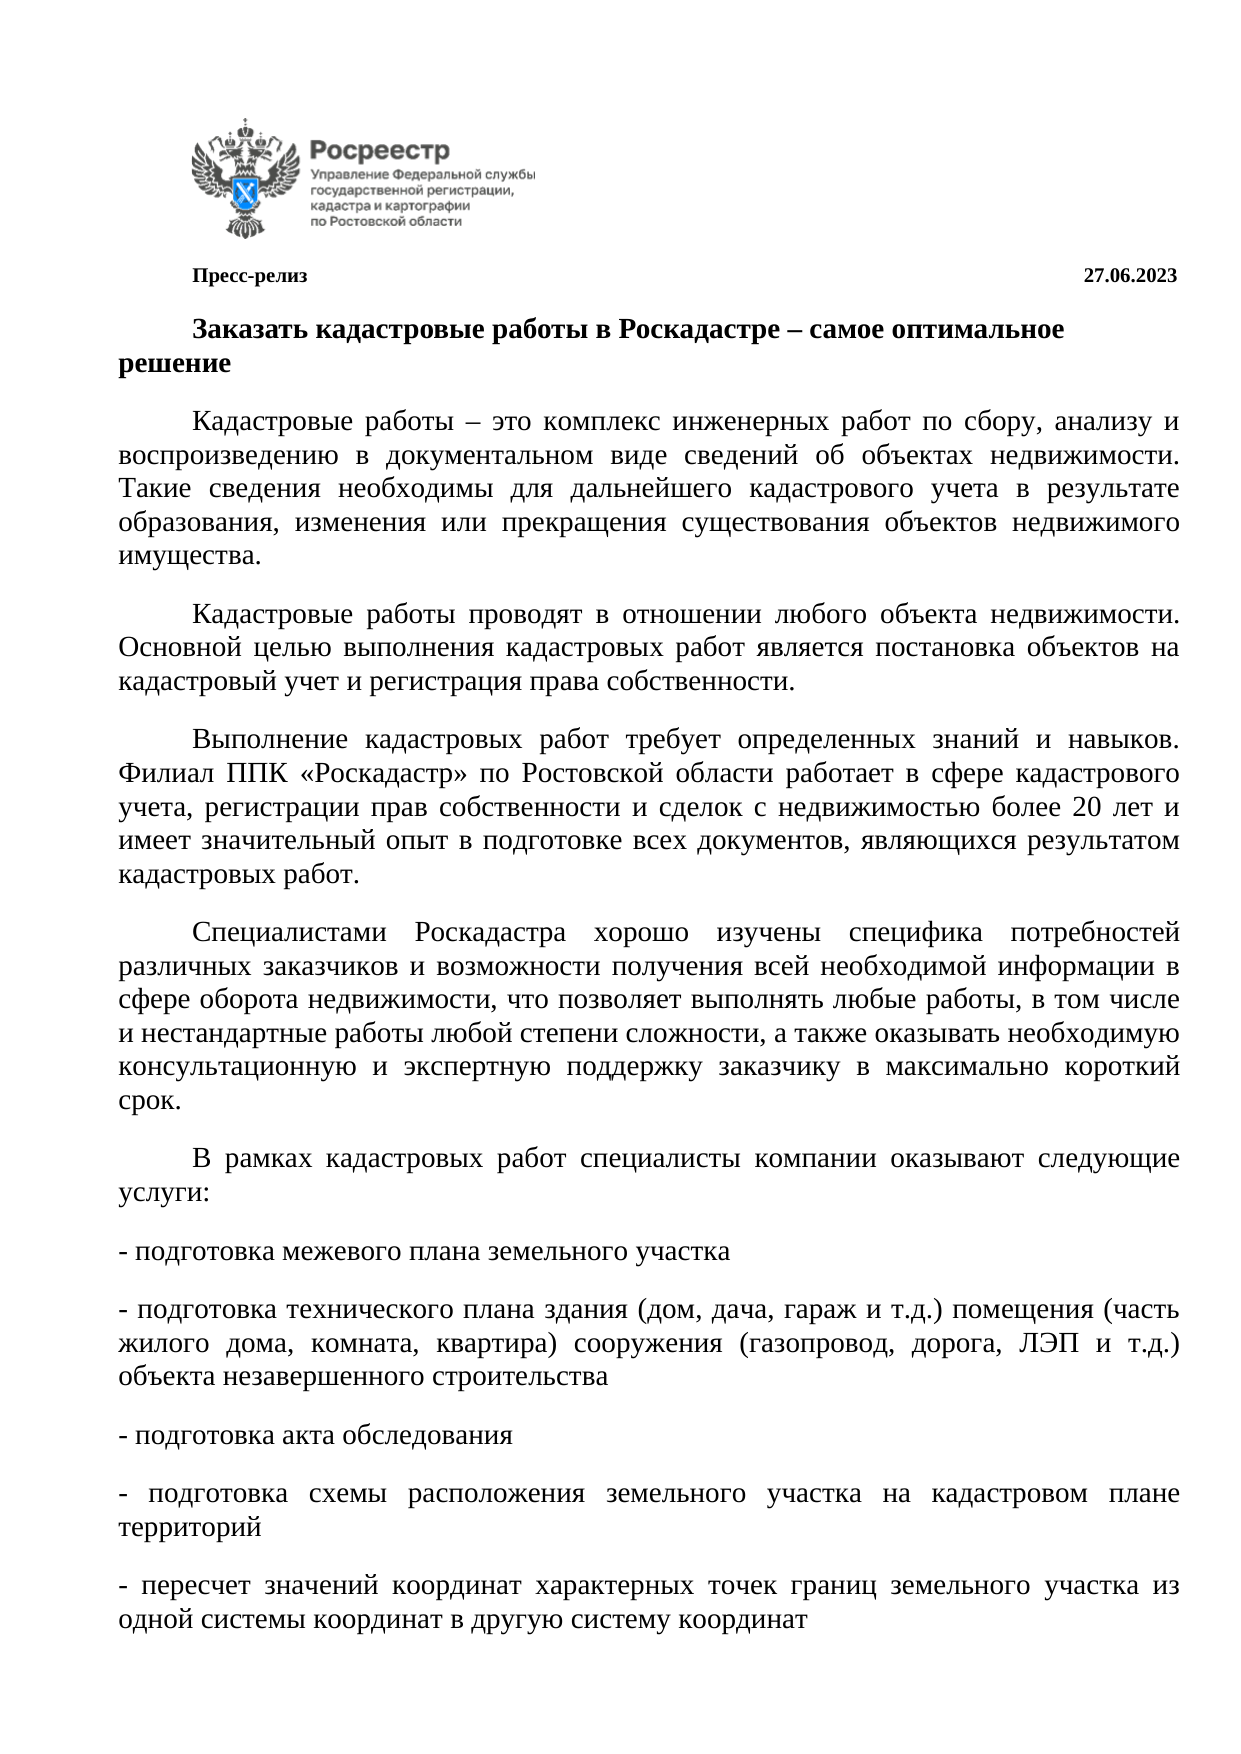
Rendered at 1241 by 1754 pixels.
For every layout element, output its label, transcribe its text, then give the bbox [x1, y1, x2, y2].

text Кадастровые работы проводят в отношении любого объекта недвижимости. Основной целью выполнения кадастровых работ является постановка объектов на кадастровый учет и регистрация права собственности. [118, 596, 1181, 697]
text Пресс-релиз 27.06.2023 [118, 263, 1181, 287]
text - подготовка межевого плана земельного участка [118, 1233, 1181, 1266]
text - подготовка технического плана здания (дом, дача, гараж и т.д.) помещения (часть жилого дома, комната, квартира) сооружения (газопровод, дорога, ЛЭП и т.д.) объекта незавершенного строительства [118, 1291, 1181, 1392]
text Заказать кадастровые работы в Роскадастре – самое оптимальное решение [118, 311, 1181, 378]
picture [191, 118, 535, 239]
text - пересчет значений координат характерных точек границ земельного участка из одной системы координат в другую систему координат [118, 1567, 1181, 1634]
text Специалистами Роскадастра хорошо изучены специфика потребностей различных заказчиков и возможности получения всей необходимой информации в сфере оборота недвижимости, что позволяет выполнять любые работы, в том числе и нестандартные работы любой степени сложности, а также оказывать необходимую консультационную и экспертную поддержку заказчику в максимально короткий срок. [118, 914, 1181, 1116]
text - подготовка схемы расположения земельного участка на кадастровом плане территорий [118, 1475, 1181, 1542]
text В рамках кадастровых работ специалисты компании оказывают следующие услуги: [118, 1141, 1181, 1208]
text Кадастровые работы – это комплекс инженерных работ по сбору, анализу и воспроизведению в документальном виде сведений об объектах недвижимости. Такие сведения необходимы для дальнейшего кадастрового учета в результате образования, изменения или прекращения существования объектов недвижимого имущества. [118, 403, 1181, 571]
text - подготовка акта обследования [118, 1417, 1181, 1450]
text Выполнение кадастровых работ требует определенных знаний и навыков. Филиал ППК «Роскадастр» по Ростовской области работает в сфере кадастрового учета, регистрации прав собственности и сделок с недвижимостью более 20 лет и имеет значительный опыт в подготовке всех документов, являющихся результатом кадастровых работ. [118, 722, 1181, 889]
